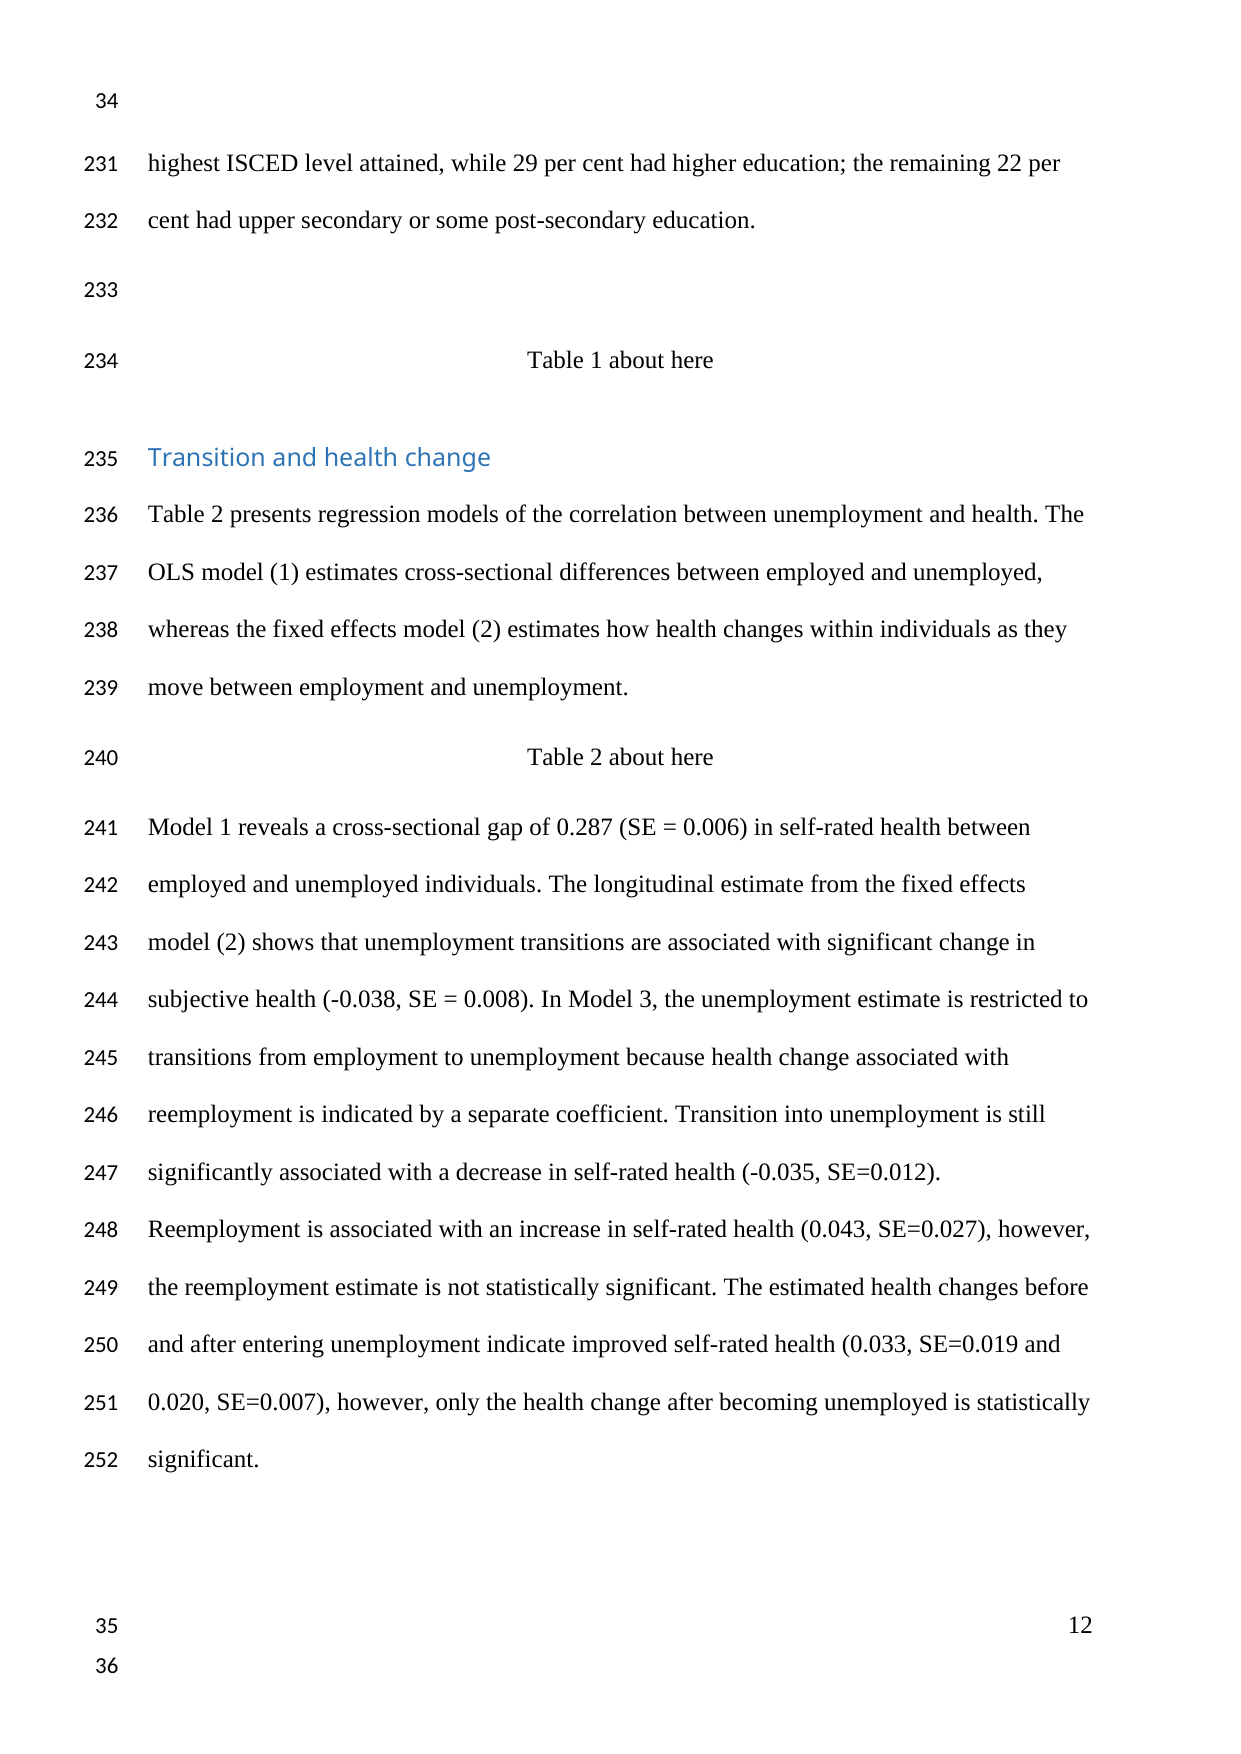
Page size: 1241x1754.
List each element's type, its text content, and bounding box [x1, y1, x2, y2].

text Table 1 about here [148, 345, 1093, 374]
text Model 1 reveals a cross-sectional gap of 0.287 (SE = 0.006) in self-rated health between employed and unemployed individuals. The longitudinal estimate from the fixed effects model (2) shows that unemployment transitions are associated with significant change in subjective health (-0.038, SE = 0.008). In Model 3, the unemployment estimate is restricted to transitions from employment to unemployment because health change associated with reemployment is indicated by a separate coefficient. Transition into unemployment is still significantly associated with a decrease in self-rated health (-0.035, SE=0.012). Reemployment is associated with an increase in self-rated health (0.043, SE=0.027), however, the reemployment estimate is not statistically significant. The estimated health changes before and after entering unemployment indicate improved self-rated health (0.033, SE=0.019 and 0.020, SE=0.007), however, only the health change after becoming unemployed is statistically significant. [148, 812, 1093, 1473]
text Table 2 about here [148, 742, 1093, 770]
text Table 2 presents regression models of the correlation between unemployment and health. The OLS model (1) estimates cross-sectional differences between employed and unemployed, whereas the fixed effects model (2) estimates how health changes within individuals as they move between employment and unemployment. [148, 499, 1093, 700]
subtitle Transition and health change [148, 440, 1093, 474]
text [148, 148, 1093, 234]
